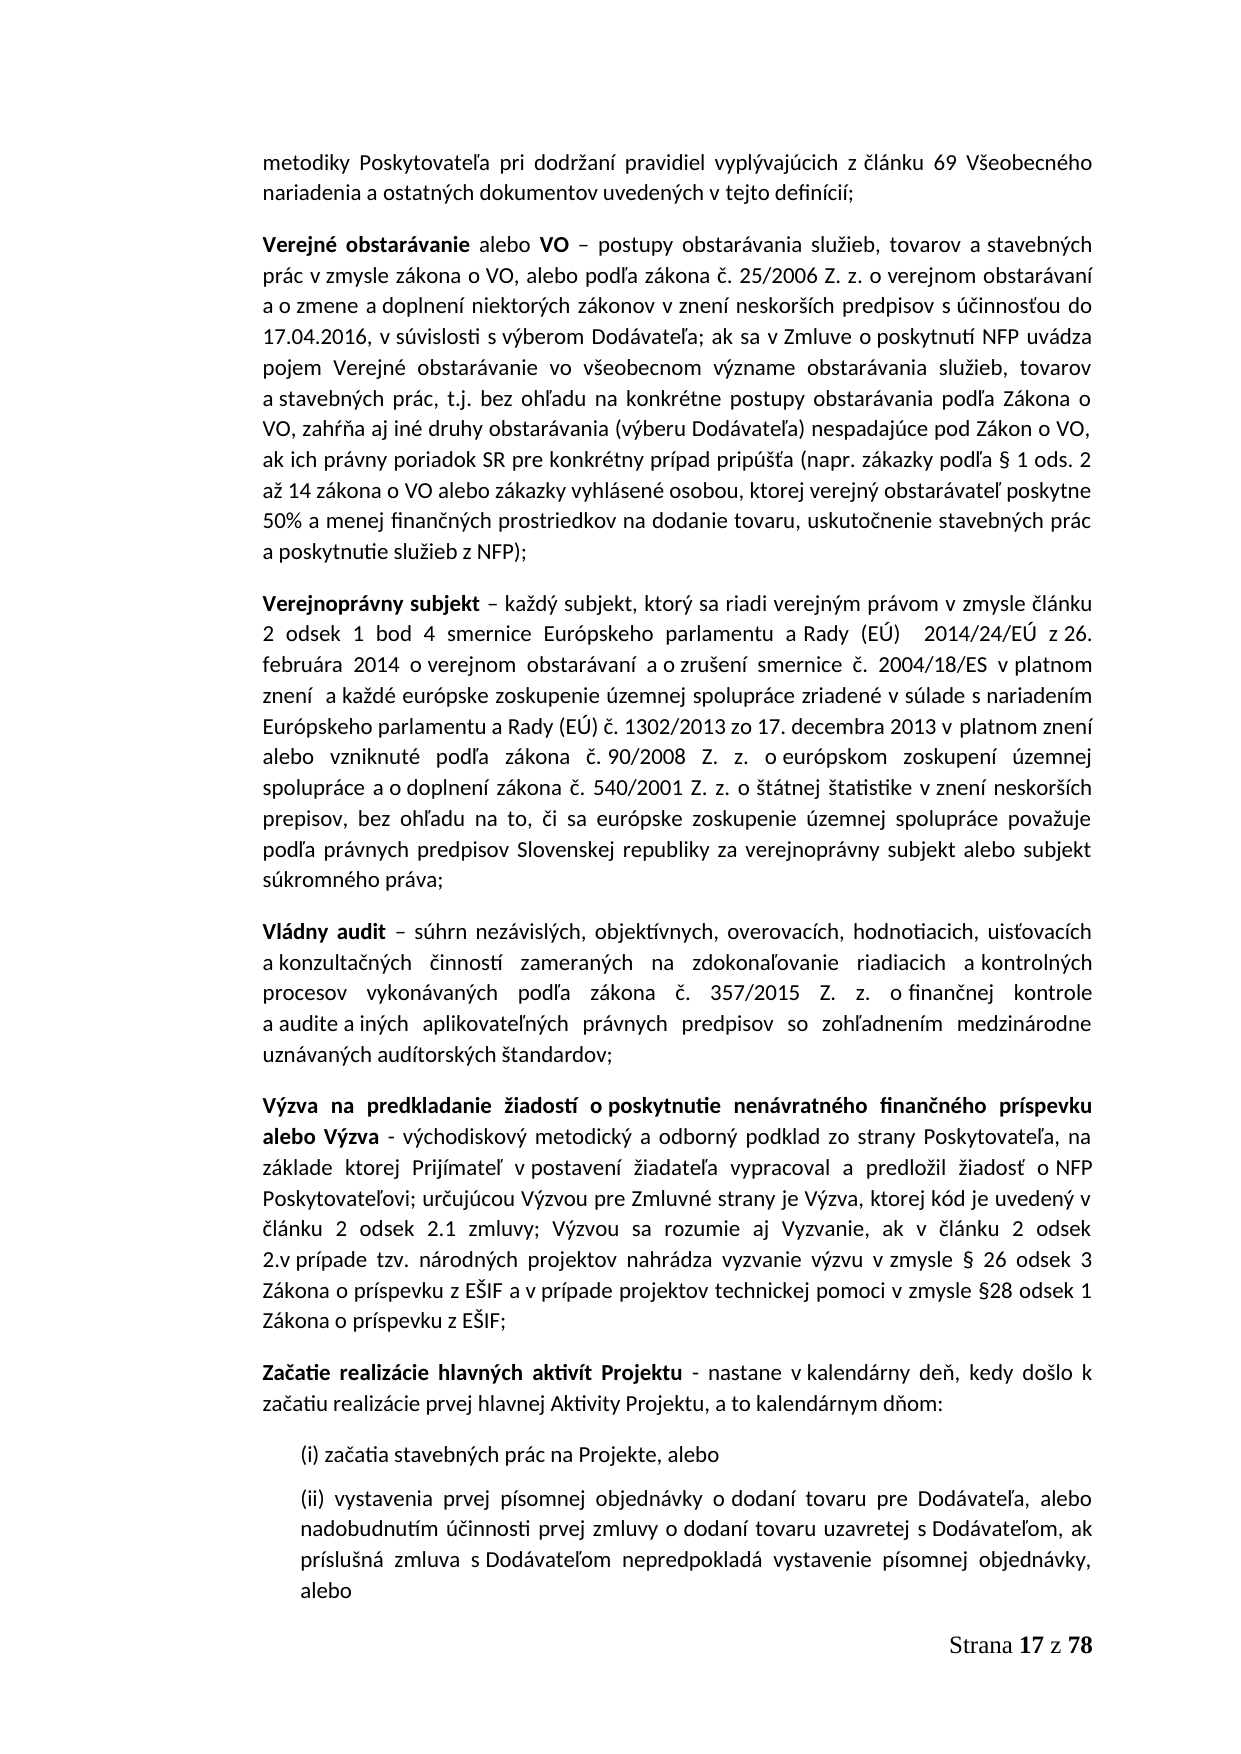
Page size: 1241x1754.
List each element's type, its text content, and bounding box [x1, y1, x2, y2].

text Vládny audit – súhrn nezávislých, objektívnych, overovacích, hodnotiacich, uisťovacích a konzultačných činností zameraných na zdokonaľovanie riadiacich a kontrolných procesov vykonávaných podľa zákona č. 357/2015 Z. z. o finančnej kontrole a audite a iných aplikovateľných právnych predpisov so zohľadnením medzinárodne uznávaných audítorských štandardov; [262, 917, 1092, 1068]
text (ii) vystavenia prvej písomnej objednávky o dodaní tovaru pre Dodávateľa, alebo nadobudnutím účinnosti prvej zmluvy o dodaní tovaru uzavretej s Dodávateľom, ak príslušná zmluva s Dodávateľom nepredpokladá vystavenie písomnej objednávky, alebo [300, 1484, 1092, 1604]
text Výzva na predkladanie žiadostí o poskytnutie nenávratného finančného príspevku alebo Výzva - východiskový metodický a odborný podklad zo strany Poskytovateľa, na základe ktorej Prijímateľ v postavení žiadateľa vypracoval a predložil žiadosť o NFP Poskytovateľovi; určujúcou Výzvou pre Zmluvné strany je Výzva, ktorej kód je uvedený v článku 2 odsek 2.1 zmluvy; Výzvou sa rozumie aj Vyzvanie, ak v článku 2 odsek 2.v prípade tzv. národných projektov nahrádza vyzvanie výzvu v zmysle § 26 odsek 3 Zákona o príspevku z EŠIF a v prípade projektov technickej pomoci v zmysle §28 odsek 1 Zákona o príspevku z EŠIF; [262, 1091, 1092, 1334]
text Verejnoprávny subjekt – každý subjekt, ktorý sa riadi verejným právom v zmysle článku 2 odsek 1 bod 4 smernice Európskeho parlamentu a Rady (EÚ) 2014/24/EÚ z 26. februára 2014 o verejnom obstarávaní a o zrušení smernice č. 2004/18/ES v platnom znení a každé európske zoskupenie územnej spolupráce zriadené v súlade s nariadením Európskeho parlamentu a Rady (EÚ) č. 1302/2013 zo 17. decembra 2013 v platnom znení alebo vzniknuté podľa zákona č. 90/2008 Z. z. o európskom zoskupení územnej spolupráce a o doplnení zákona č. 540/2001 Z. z. o štátnej štatistike v znení neskorších prepisov, bez ohľadu na to, či sa európske zoskupenie územnej spolupráce považuje podľa právnych predpisov Slovenskej republiky za verejnoprávny subjekt alebo subjekt súkromného práva; [262, 589, 1092, 893]
text Začatie realizácie hlavných aktivít Projektu - nastane v kalendárny deň, kedy došlo k začatiu realizácie prvej hlavnej Aktivity Projektu, a to kalendárnym dňom: [262, 1358, 1092, 1417]
text (i) začatia stavebných prác na Projekte, alebo [300, 1440, 1092, 1468]
text Verejné obstarávanie alebo VO – postupy obstarávania služieb, tovarov a stavebných prác v zmysle zákona o VO, alebo podľa zákona č. 25/2006 Z. z. o verejnom obstarávaní a o zmene a doplnení niektorých zákonov v znení neskorších predpisov s účinnosťou do 17.04.2016, v súvislosti s výberom Dodávateľa; ak sa v Zmluve o poskytnutí NFP uvádza pojem Verejné obstarávanie vo všeobecnom význame obstarávania služieb, tovarov a stavebných prác, t.j. bez ohľadu na konkrétne postupy obstarávania podľa Zákona o VO, zahŕňa aj iné druhy obstarávania (výberu Dodávateľa) nespadajúce pod Zákon o VO, ak ich právny poriadok SR pre konkrétny prípad pripúšťa (napr. zákazky podľa § 1 ods. 2 až 14 zákona o VO alebo zákazky vyhlásené osobou, ktorej verejný obstarávateľ poskytne 50% a menej finančných prostriedkov na dodanie tovaru, uskutočnenie stavebných prác a poskytnutie služieb z NFP); [262, 230, 1092, 565]
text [262, 148, 1092, 206]
